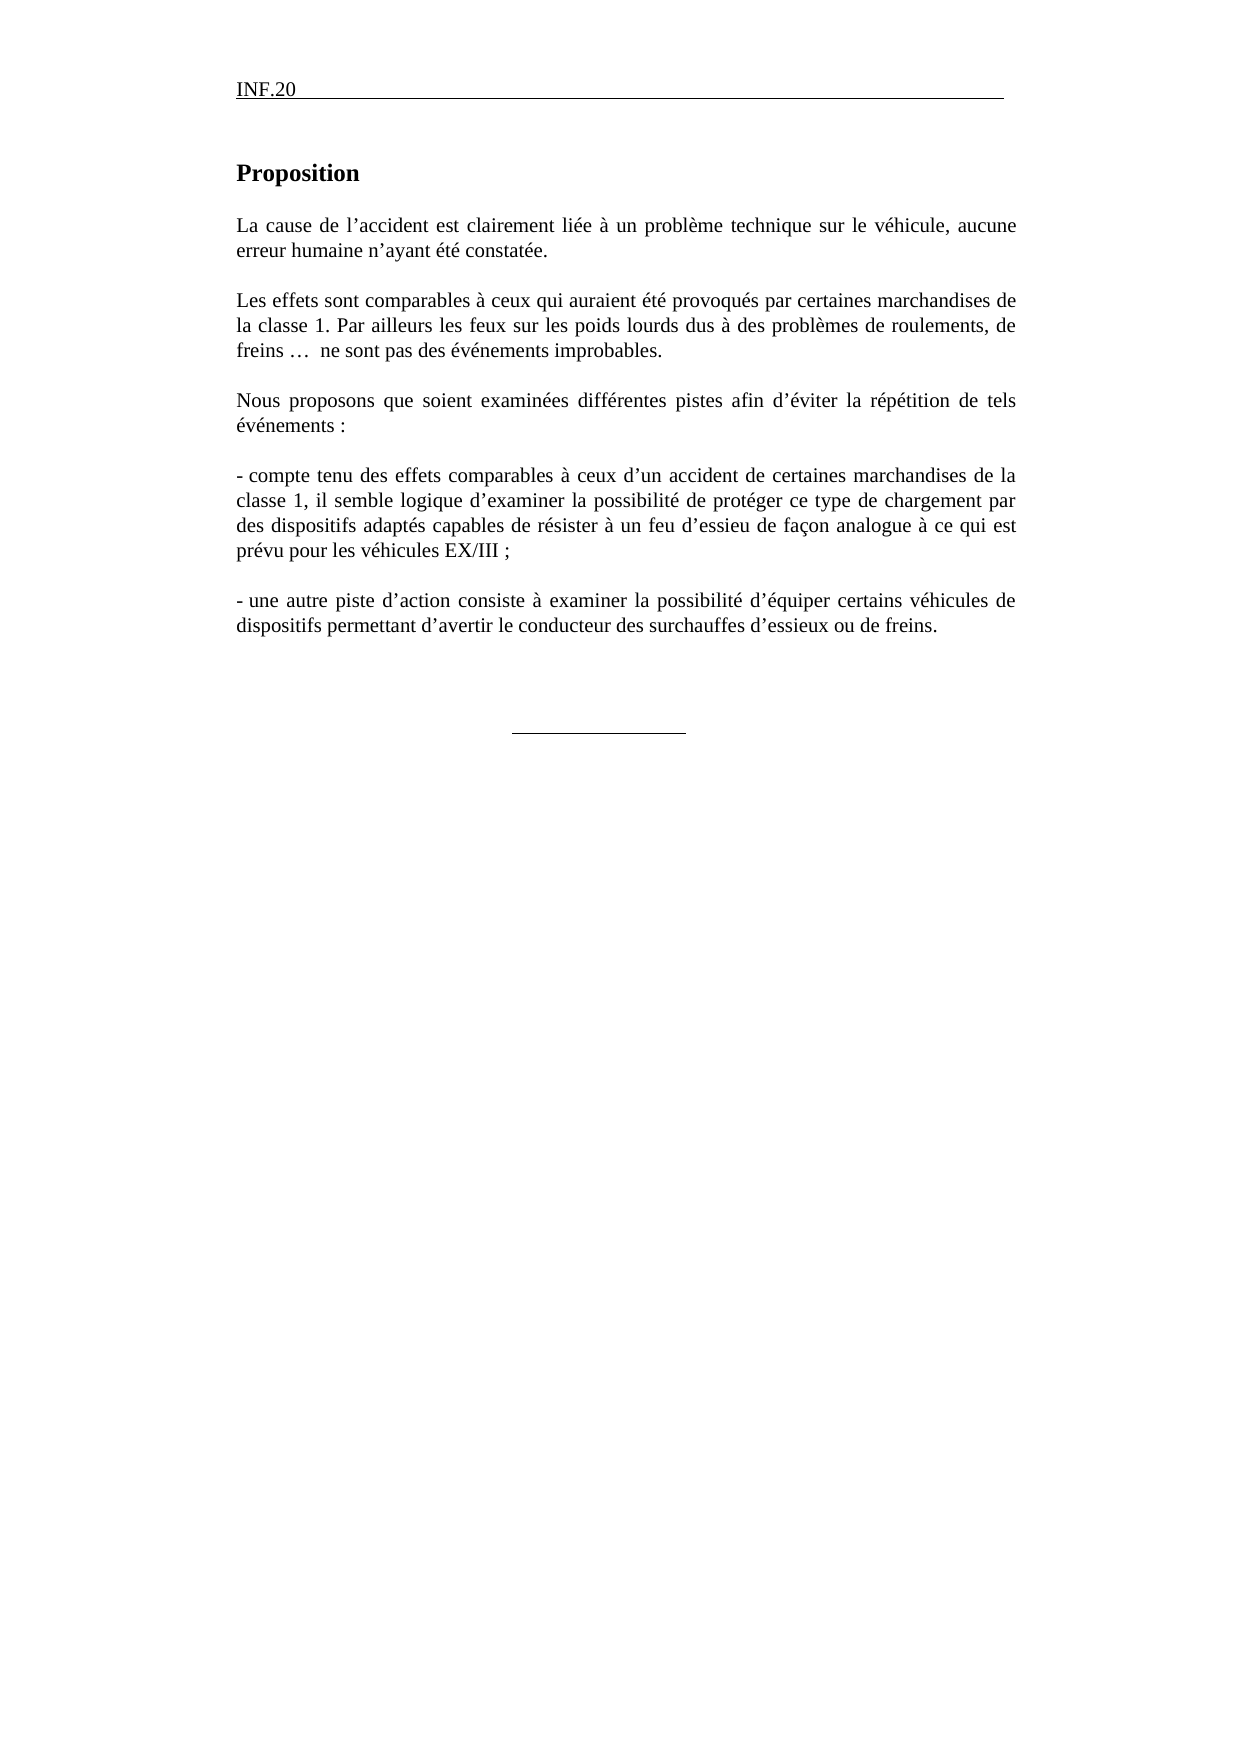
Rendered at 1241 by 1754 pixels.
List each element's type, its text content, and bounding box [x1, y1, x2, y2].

text Nous proposons que soient examinées différentes pistes afin d’éviter la répétition de tels événements : [236, 387, 1017, 437]
text - une autre piste d’action consiste à examiner la possibilité d’équiper certains véhicules de dispositifs permettant d’avertir le conducteur des surchauffes d’essieux ou de freins. [236, 587, 1017, 637]
text - compte tenu des effets comparables à ceux d’un accident de certaines marchandises de la classe 1, il semble logique d’examiner la possibilité de protéger ce type de chargement par des dispositifs adaptés capables de résister à un feu d’essieu de façon analogue à ce qui est prévu pour les véhicules EX/III ; [236, 462, 1017, 562]
text Les effets sont comparables à ceux qui auraient été provoqués par certaines marchandises de la classe 1. Par ailleurs les feux sur les poids lourds dus à des problèmes de roulements, de freins … ne sont pas des événements improbables. [236, 287, 1017, 362]
text INF.20 [236, 76, 1017, 101]
text La cause de l’accident est clairement liée à un problème technique sur le véhicule, aucune erreur humaine n’ayant été constatée. [236, 212, 1017, 262]
text Proposition [236, 158, 1017, 187]
